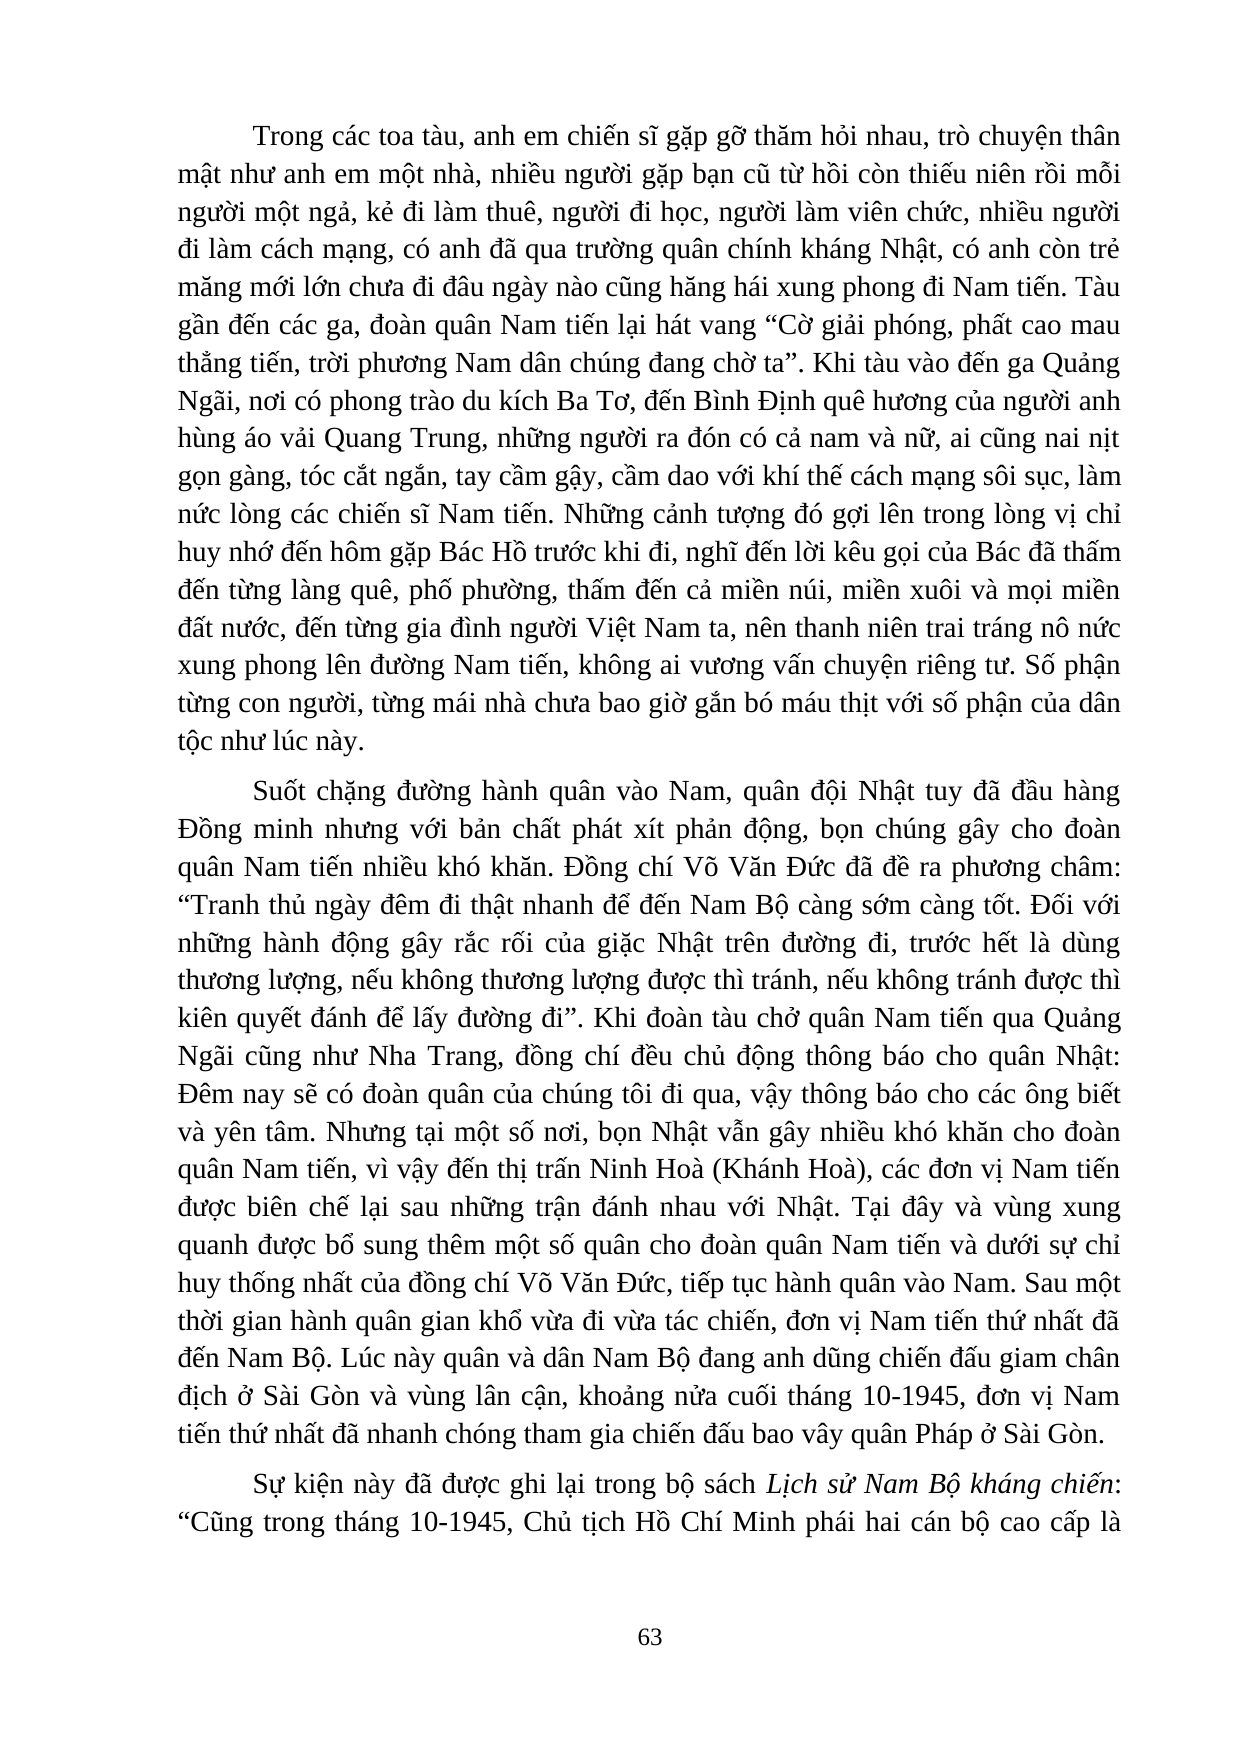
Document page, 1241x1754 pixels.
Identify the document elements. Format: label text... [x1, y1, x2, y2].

text Suốt chặng đường hành quân vào Nam, quân đội Nhật tuy đã đầu hàng Đồng minh nhưng với bản chất phát xít phản động, bọn chúng gây cho đoàn quân Nam tiến nhiều khó khăn. Đồng chí Võ Văn Đức đã đề ra phương châm: “Tranh thủ ngày đêm đi thật nhanh để đến Nam Bộ càng sớm càng tốt. Đối với những hành động gây rắc rối của giặc Nhật trên đường đi, trước hết là dùng thương lượng, nếu không thương lượng được thì tránh, nếu không tránh được thì kiên quyết đánh để lấy đường đi”. Khi đoàn tàu chở quân Nam tiến qua Quảng Ngãi cũng như Nha Trang, đồng chí đều chủ động thông báo cho quân Nhật: Đêm nay sẽ có đoàn quân của chúng tôi đi qua, vậy thông báo cho các ông biết và yên tâm. Nhưng tại một số nơi, bọn Nhật vẫn gây nhiều khó khăn cho đoàn quân Nam tiến, vì vậy đến thị trấn Ninh Hoà (Khánh Hoà), các đơn vị Nam tiến được biên chế lại sau những trận đánh nhau với Nhật. Tại đây và vùng xung quanh được bổ sung thêm một số quân cho đoàn quân Nam tiến và dưới sự chỉ huy thống nhất của đồng chí Võ Văn Đức, tiếp tục hành quân vào Nam. Sau một thời gian hành quân gian khổ vừa đi vừa tác chiến, đơn vị Nam tiến thứ nhất đã đến Nam Bộ. Lúc này quân và dân Nam Bộ đang anh dũng chiến đấu giam chân địch ở Sài Gòn và vùng lân cận, khoảng nửa cuối tháng 10-1945, đơn vị Nam tiến thứ nhất đã nhanh chóng tham gia chiến đấu bao vây quân Pháp ở Sài Gòn. [177, 773, 1122, 1450]
text Trong các toa tàu, anh em chiến sĩ gặp gỡ thăm hỏi nhau, trò chuyện thân mật như anh em một nhà, nhiều người gặp bạn cũ từ hồi còn thiếu niên rồi mỗi người một ngả, kẻ đi làm thuê, người đi học, người làm viên chức, nhiều người đi làm cách mạng, có anh đã qua trường quân chính kháng Nhật, có anh còn trẻ măng mới lớn chưa đi đâu ngày nào cũng hăng hái xung phong đi Nam tiến. Tàu gần đến các ga, đoàn quân Nam tiến lại hát vang “Cờ giải phóng, phất cao mau thẳng tiến, trời phương Nam dân chúng đang chờ ta”. Khi tàu vào đến ga Quảng Ngãi, nơi có phong trào du kích Ba Tơ, đến Bình Định quê hương của người anh hùng áo vải Quang Trung, những người ra đón có cả nam và nữ, ai cũng nai nịt gọn gàng, tóc cắt ngắn, tay cầm gậy, cầm dao với khí thế cách mạng sôi sục, làm nức lòng các chiến sĩ Nam tiến. Những cảnh tượng đó gợi lên trong lòng vị chỉ huy nhớ đến hôm gặp Bác Hồ trước khi đi, nghĩ đến lời kêu gọi của Bác đã thấm đến từng làng quê, phố phường, thấm đến cả miền núi, miền xuôi và mọi miền đất nước, đến từng gia đình người Việt Nam ta, nên thanh niên trai tráng nô nức xung phong lên đường Nam tiến, không ai vương vấn chuyện riêng tư. Số phận từng con người, từng mái nhà chưa bao giờ gắn bó máu thịt với số phận của dân tộc như lúc này. [177, 118, 1122, 757]
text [177, 1467, 1122, 1538]
